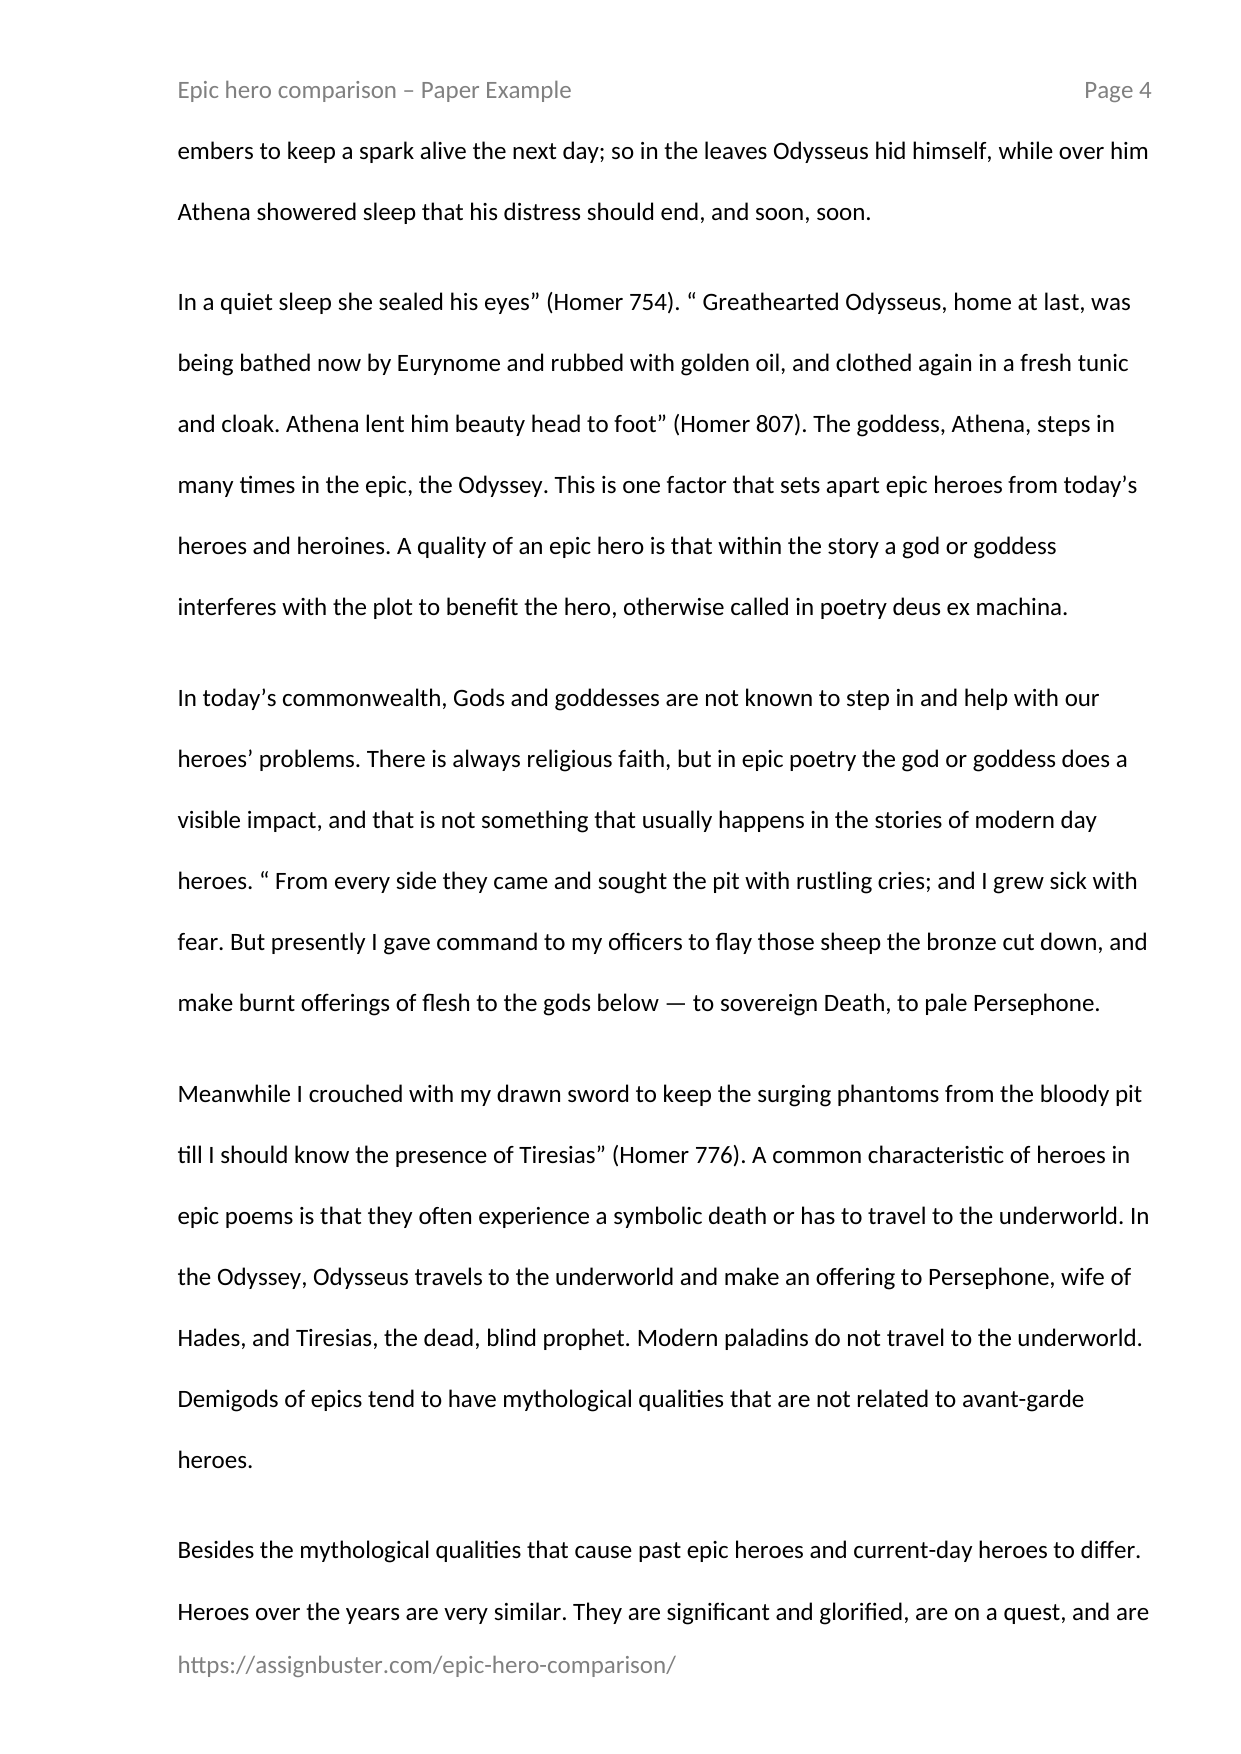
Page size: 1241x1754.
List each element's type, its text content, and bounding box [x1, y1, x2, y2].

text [177, 1534, 1152, 1626]
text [177, 135, 1152, 226]
text Meanwhile I crouched with my drawn sword to keep the surging phantoms from the bloody pit till I should know the presence of Tiresias” (Homer 776). A common characteristic of heroes in epic poems is that they often experience a symbolic death or has to travel to the underworld. In the Odyssey, Odysseus travels to the underworld and make an offering to Persephone, wife of Hades, and Tiresias, the dead, blind prophet. Modern paladins do not travel to the underworld. Demigods of epics tend to have mythological qualities that are not related to avant-garde heroes. [177, 1078, 1152, 1474]
text In a quiet sleep she sealed his eyes” (Homer 754). “ Greathearted Odysseus, home at last, was being bathed now by Eurynome and rubbed with golden oil, and clothed again in a fresh tunic and cloak. Athena lent him beauty head to foot” (Homer 807). The goddess, Athena, steps in many times in the epic, the Odyssey. This is one factor that sets apart epic heroes from today’s heroes and heroines. A quality of an epic hero is that within the story a god or goddess interferes with the plot to benefit the hero, otherwise called in poetry deus ex machina. [177, 286, 1152, 622]
text In today’s commonwealth, Gods and goddesses are not known to step in and help with our heroes’ problems. There is always religious faith, but in epic poetry the god or goddess does a visible impact, and that is not something that usually happens in the stories of modern day heroes. “ From every side they came and sought the pit with rustling cries; and I grew sick with fear. But presently I gave command to my officers to flay those sheep the bronze cut down, and make burnt offerings of flesh to the gods below — to sovereign Death, to pale Persephone. [177, 682, 1152, 1018]
